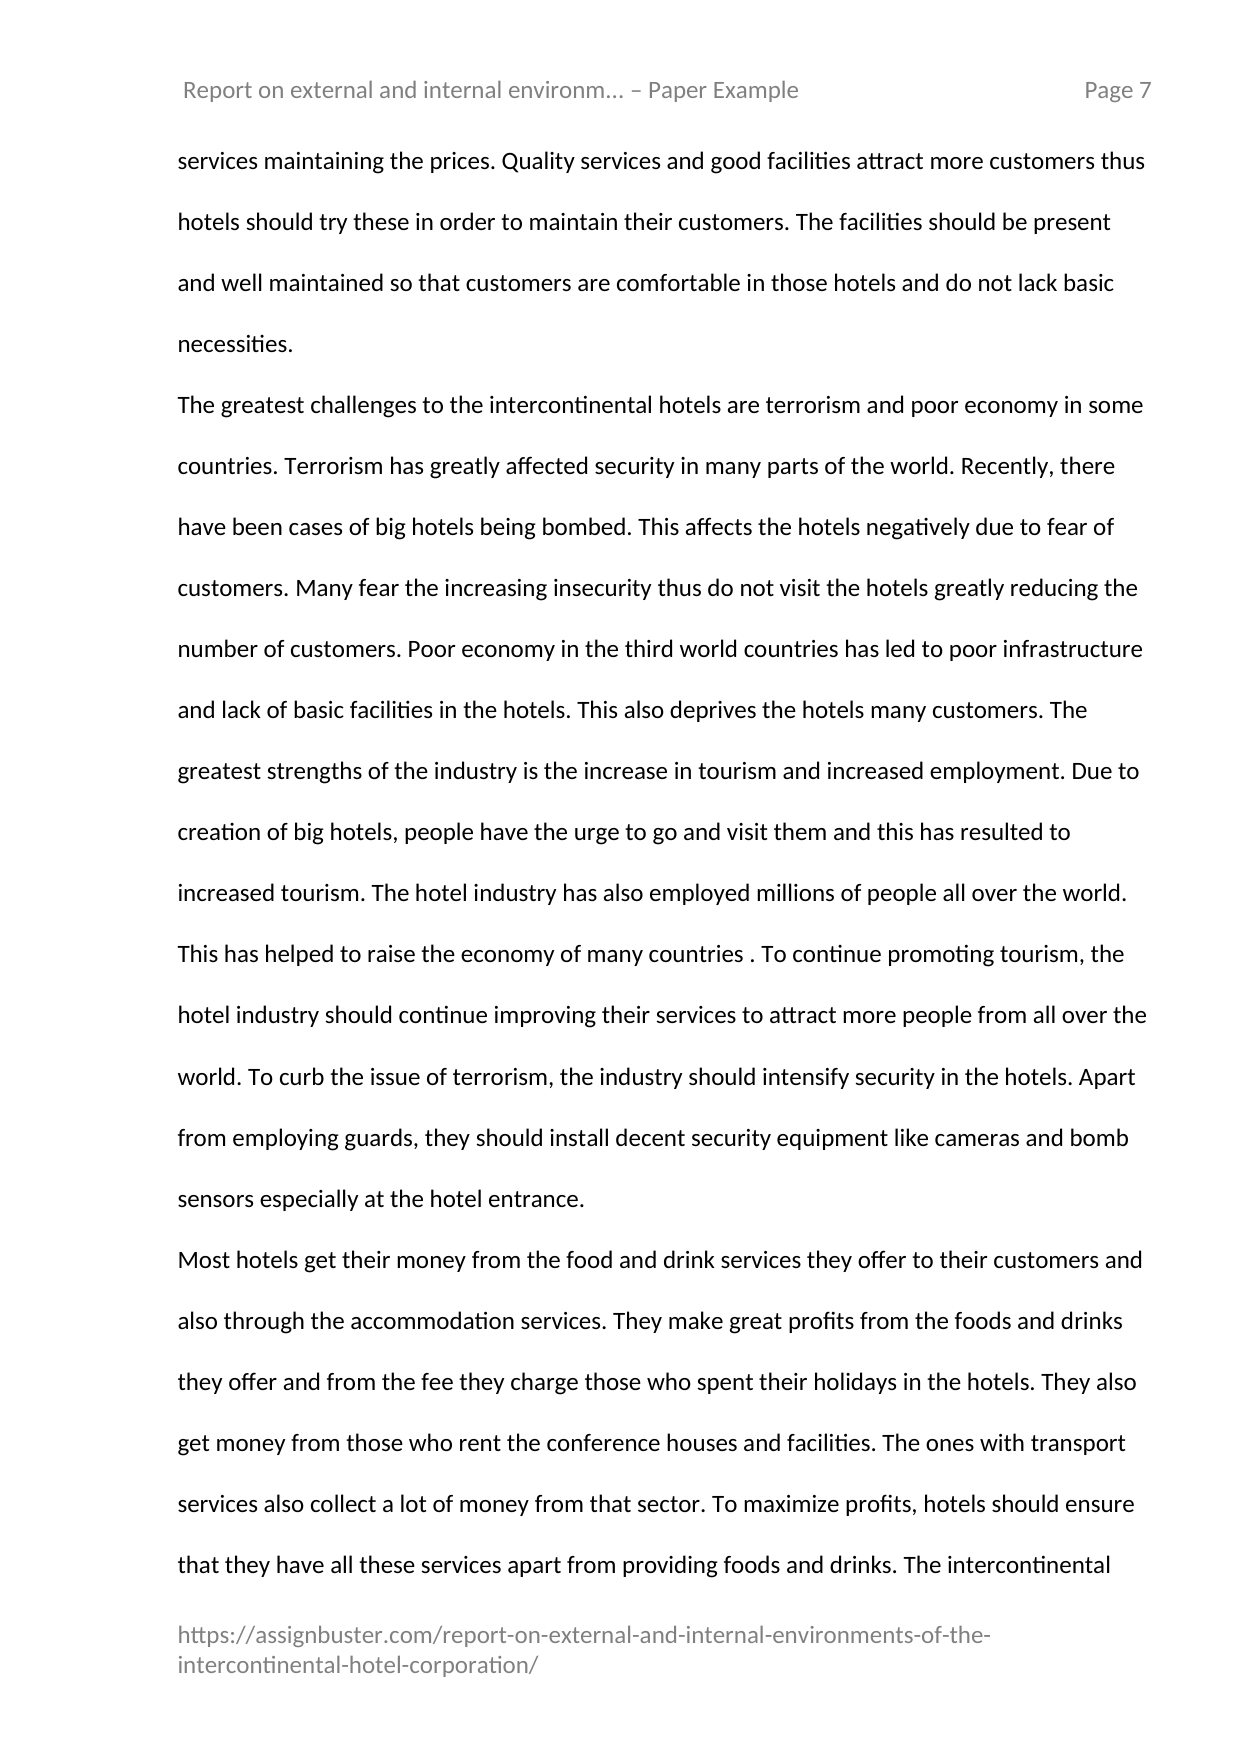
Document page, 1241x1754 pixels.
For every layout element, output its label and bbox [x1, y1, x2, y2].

text [177, 145, 1152, 1579]
